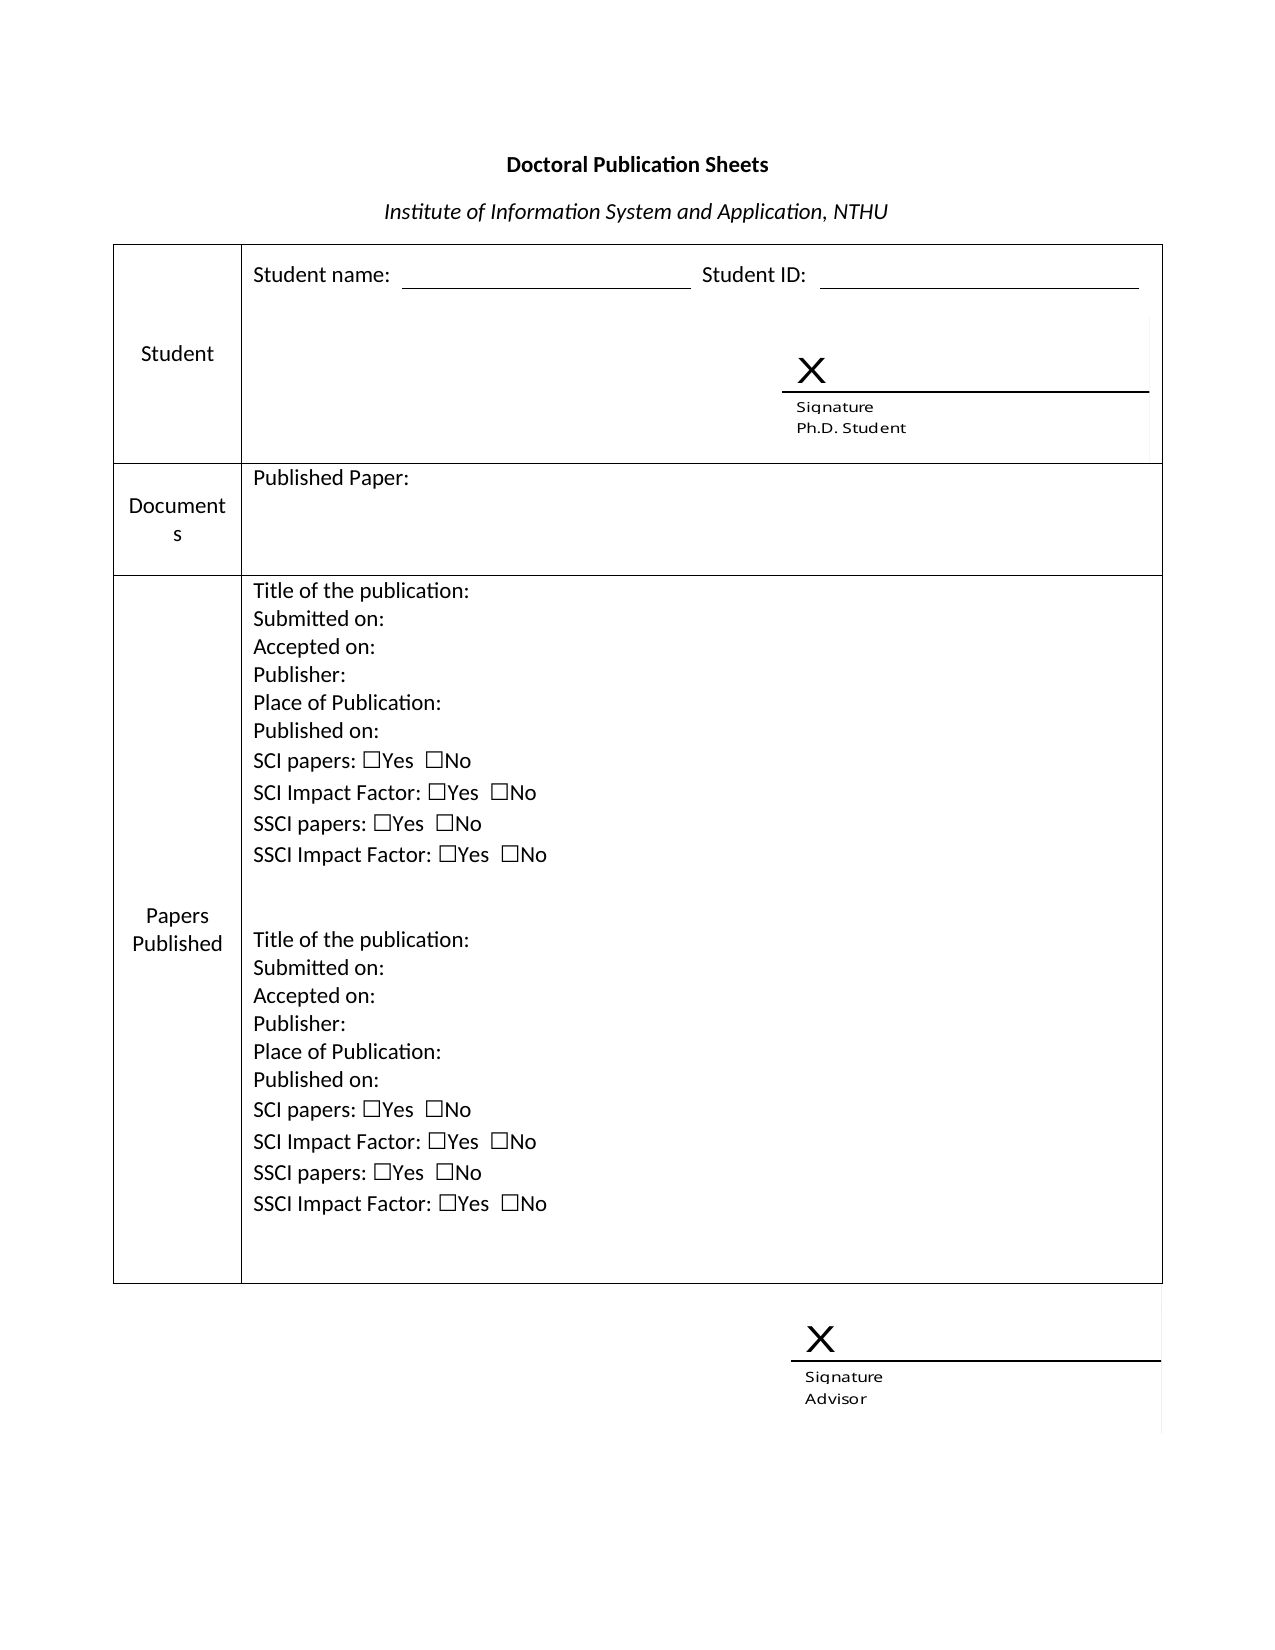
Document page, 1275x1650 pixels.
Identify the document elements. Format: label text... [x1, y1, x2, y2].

text Institute of Information System and Application, NTHU [112, 197, 1162, 225]
table_header Student [114, 245, 241, 462]
table_cell Title of the publication: Submitted on: Accepted on: Publisher: Place of Publication: Published on: SCI papers: Yes No SCI Impact Factor: Yes No SSCI papers: Yes No SSCI Impact Factor: Yes No Title of the publication: Submitted on: Accepted on: Publisher: Place of Publication: Published on: SCI papers: Yes No SCI Impact Factor: Yes No SSCI papers: Yes No SSCI Impact Factor: Yes No [242, 576, 1162, 1283]
table_cell Published Paper: [242, 464, 1162, 575]
table_cell Documents [114, 464, 241, 575]
table_header [242, 245, 1162, 462]
table_cell Papers Published [114, 576, 241, 1283]
text Doctoral Publication Sheets [112, 150, 1162, 178]
